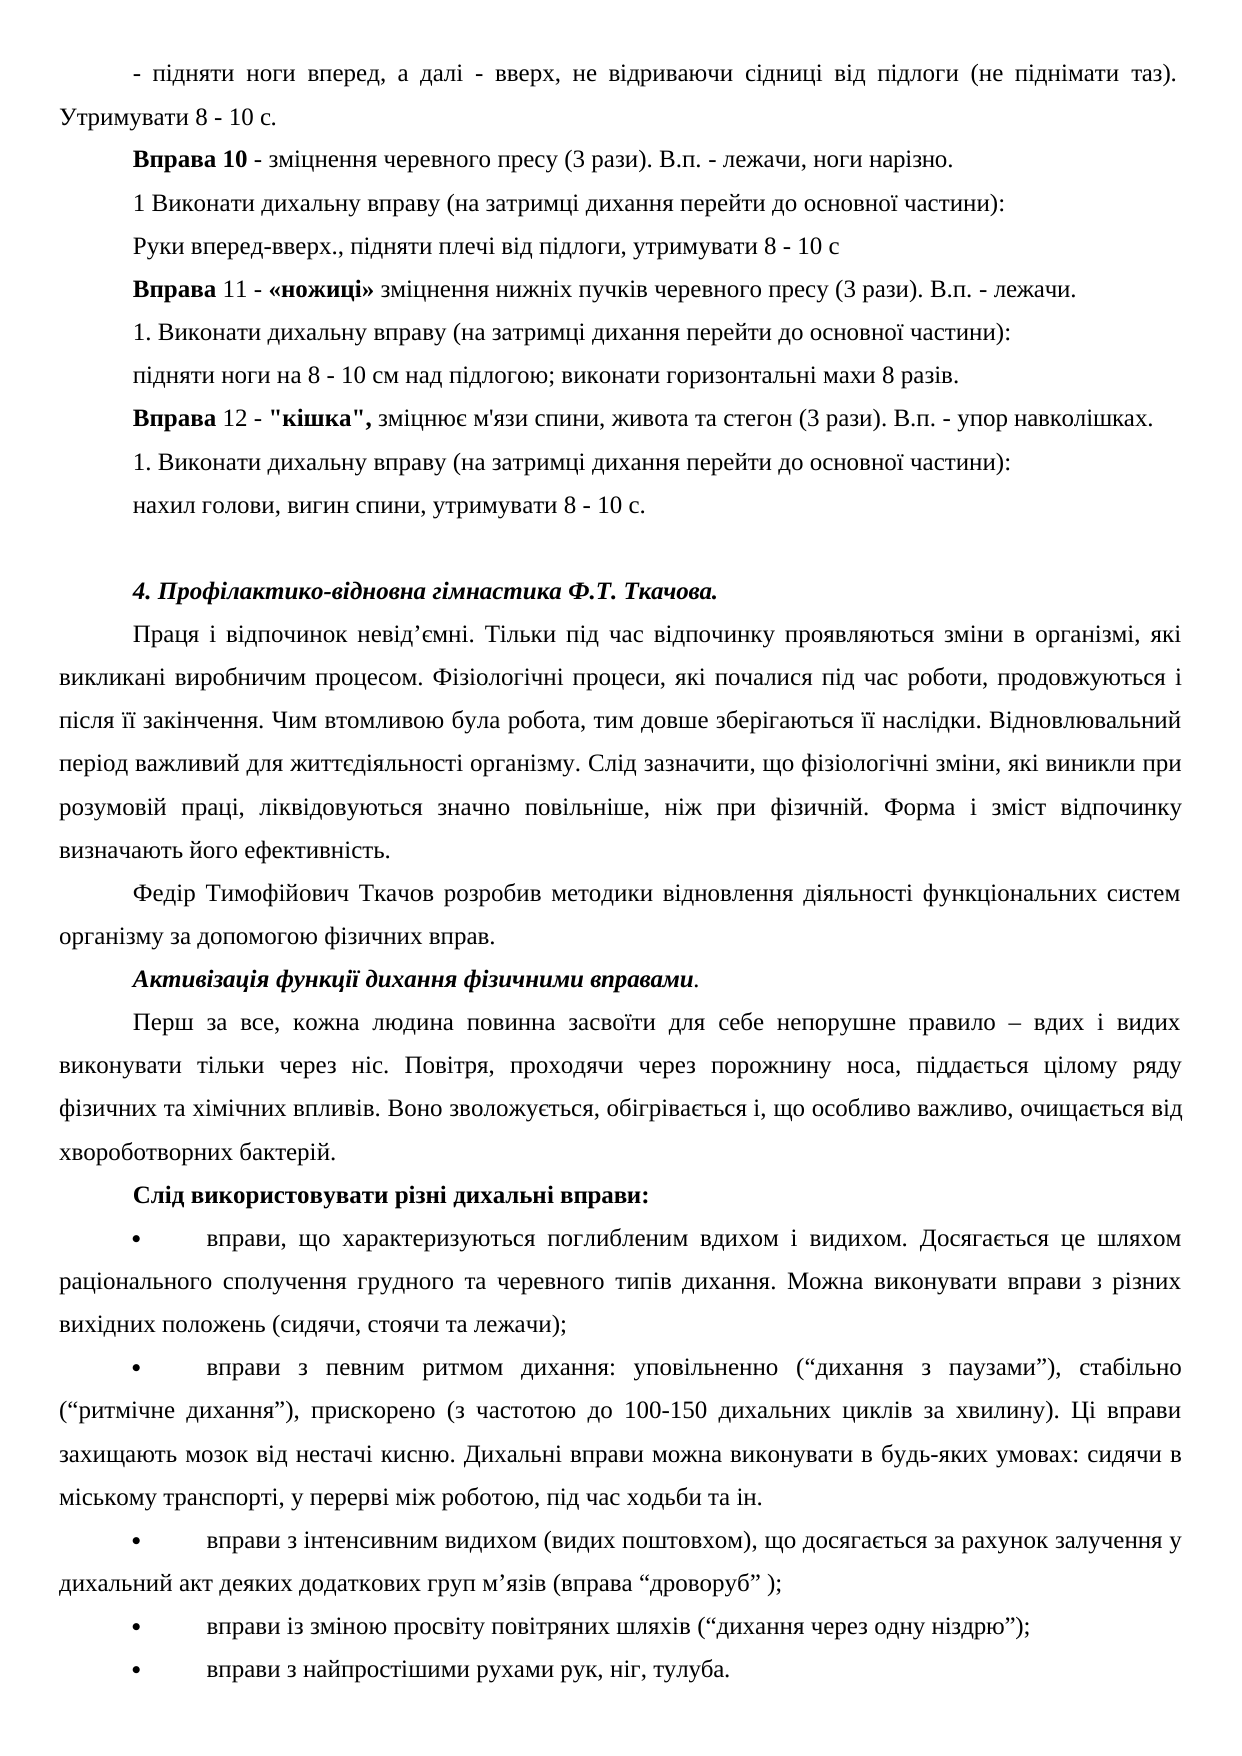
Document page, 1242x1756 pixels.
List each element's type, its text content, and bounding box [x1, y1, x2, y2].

text Федір Тимофійович Ткачов розробив методики відновлення діяльності функціональних систем організму за допомогою фізичних вправ. [59, 878, 1182, 950]
text Перш за все, кожна людина повинна засвоїти для себе непорушне правило – вдих і видих виконувати тільки через ніс. Повітря, проходячи через порожнину носа, піддається цілому ряду фізичних та хімічних впливів. Воно зволожується, обігрівається і, що особливо важливо, очищається від хвороботворних бактерій. [59, 1007, 1183, 1165]
list вправи, що характеризуються поглибленим вдихом і видихом. Досягається це шляхом раціонального сполучення грудного та черевного типів дихання. Можна виконувати вправи з різних вихідних положень (сидячи, стоячи та лежачи); [59, 1223, 1183, 1338]
text Вправа 10 - зміцнення черевного пресу (3 рази). В.п. - лежачи, ноги нарізно. [133, 144, 1194, 173]
list вправи з певним ритмом дихання: уповільненно (“дихання з паузами”), стабільно (“ритмічне дихання”), прискорено (з частотою до 100-150 дихальних циклів за хвилину). Ці вправи захищають мозок від нестачі кисню. Дихальні вправи можна виконувати в будь-яких умовах: сидячи в міському транспорті, у перерві між роботою, під час ходьби та ін. [59, 1352, 1183, 1511]
subtitle Активізація функції дихання фізичними вправами. [133, 964, 1194, 993]
subtitle Слід використовувати різні дихальні вправи: [133, 1180, 1194, 1209]
list вправи з найпростішими рухами рук, ніг, тулуба. [133, 1654, 1194, 1683]
list вправи із зміною просвіту повітряних шляхів (“дихання через одну ніздрю”); [133, 1611, 1194, 1640]
text 1. Виконати дихальну вправу (на затримці дихання перейти до основної частини): підняти ноги на 8 - 10 см над підлогою; виконати горизонтальні махи 8 разів. [133, 317, 1030, 389]
text 1 Виконати дихальну вправу (на затримці дихання перейти до основної частини): Руки вперед-вверх., підняти плечі від підлоги, утримувати 8 - 10 с [133, 188, 1030, 260]
list вправи з інтенсивним видихом (видих поштовхом), що досягається за рахунок залучення у дихальний акт деяких додаткових груп м’язів (вправа “дроворуб” ); [59, 1525, 1182, 1597]
text - підняти ноги вперед, а далі - вверх, не відриваючи сідниці від підлоги (не піднімати таз). [133, 58, 1194, 87]
text Праця і відпочинок невід’ємні. Тільки під час відпочинку проявляються зміни в організмі, які викликані виробничим процесом. Фізіологічні процеси, які почалися під час роботи, продовжуються і після її закінчення. Чим втомливою була робота, тим довше зберігаються її наслідки. Відновлювальний період важливий для життєдіяльності організму. Слід зазначити, що фізіологічні зміни, які виникли при розумовій праці, ліквідовуються значно повільніше, ніж при фізичній. Форма і зміст відпочинку визначають його ефективність. [59, 619, 1183, 863]
text 1. Виконати дихальну вправу (на затримці дихання перейти до основної частини): нахил голови, вигин спини, утримувати 8 - 10 с. [133, 447, 1030, 518]
text Утримувати 8 - 10 с. [59, 102, 1194, 130]
subtitle Профілактико-відновна гімнастика Ф.Т. Ткачова. [133, 576, 1194, 605]
text Вправа 11 - «ножиці» зміцнення нижніх пучків черевного пресу (3 рази). В.п. - лежачи. [133, 274, 1194, 303]
text Вправа 12 - "кішка", зміцнює м'язи спини, живота та стегон (3 рази). В.п. - упор навколішках. [133, 403, 1194, 432]
